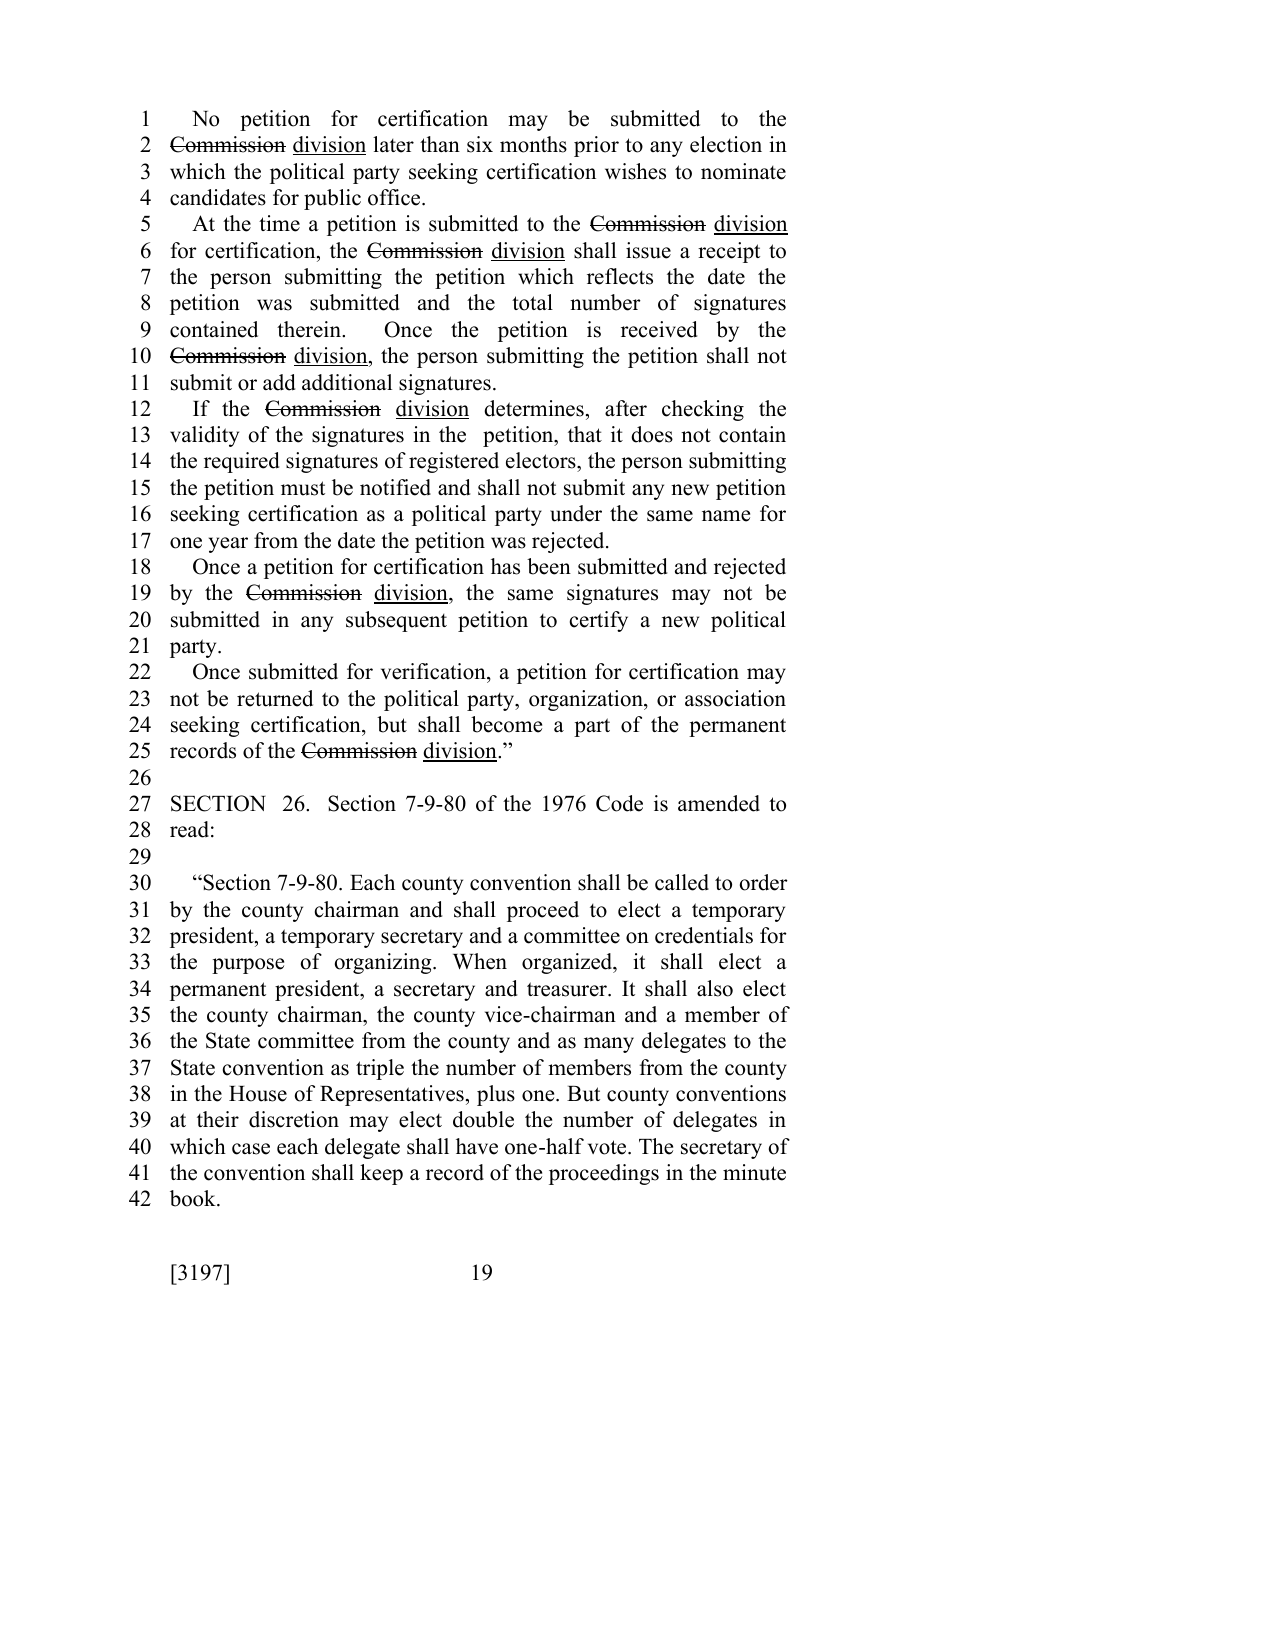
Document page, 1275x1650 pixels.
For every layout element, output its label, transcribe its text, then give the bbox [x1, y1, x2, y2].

text Once a petition for certification has been submitted and rejected by the Commission division, the same signatures may not be submitted in any subsequent petition to certify a new political party. [169, 553, 787, 658]
text If the Commission division determines, after checking the validity of the signatures in the petition, that it does not contain the required signatures of registered electors, the person submitting the petition must be notified and shall not submit any new petition seeking certification as a political party under the same name for one year from the date the petition was rejected. [169, 395, 787, 553]
text “Section 7-9-80. Each county convention shall be called to order by the county chairman and shall proceed to elect a temporary president, a temporary secretary and a committee on credentials for the purpose of organizing. When organized, it shall elect a permanent president, a secretary and treasurer. It shall also elect the county chairman, the county vice-chairman and a member of the State committee from the county and as many delegates to the State convention as triple the number of members from the county in the House of Representatives, plus one. But county conventions at their discretion may elect double the number of delegates in which case each delegate shall have one-half vote. The secretary of the convention shall keep a record of the proceedings in the minute book. [169, 869, 787, 1212]
text Once submitted for verification, a petition for certification may not be returned to the political party, organization, or association seeking certification, but shall become a part of the permanent records of the Commission division.” [169, 658, 787, 764]
text At the time a petition is submitted to the Commission division for certification, the Commission division shall issue a receipt to the person submitting the petition which reflects the date the petition was submitted and the total number of signatures contained therein. Once the petition is received by the Commission division, the person submitting the petition shall not submit or add additional signatures. [169, 210, 787, 395]
text No petition for certification may be submitted to the Commission division later than six months prior to any election in which the political party seeking certification wishes to nominate candidates for public office. [169, 105, 787, 210]
text SECTION 26. Section 7-9-80 of the 1976 Code is amended to read: [169, 790, 787, 843]
